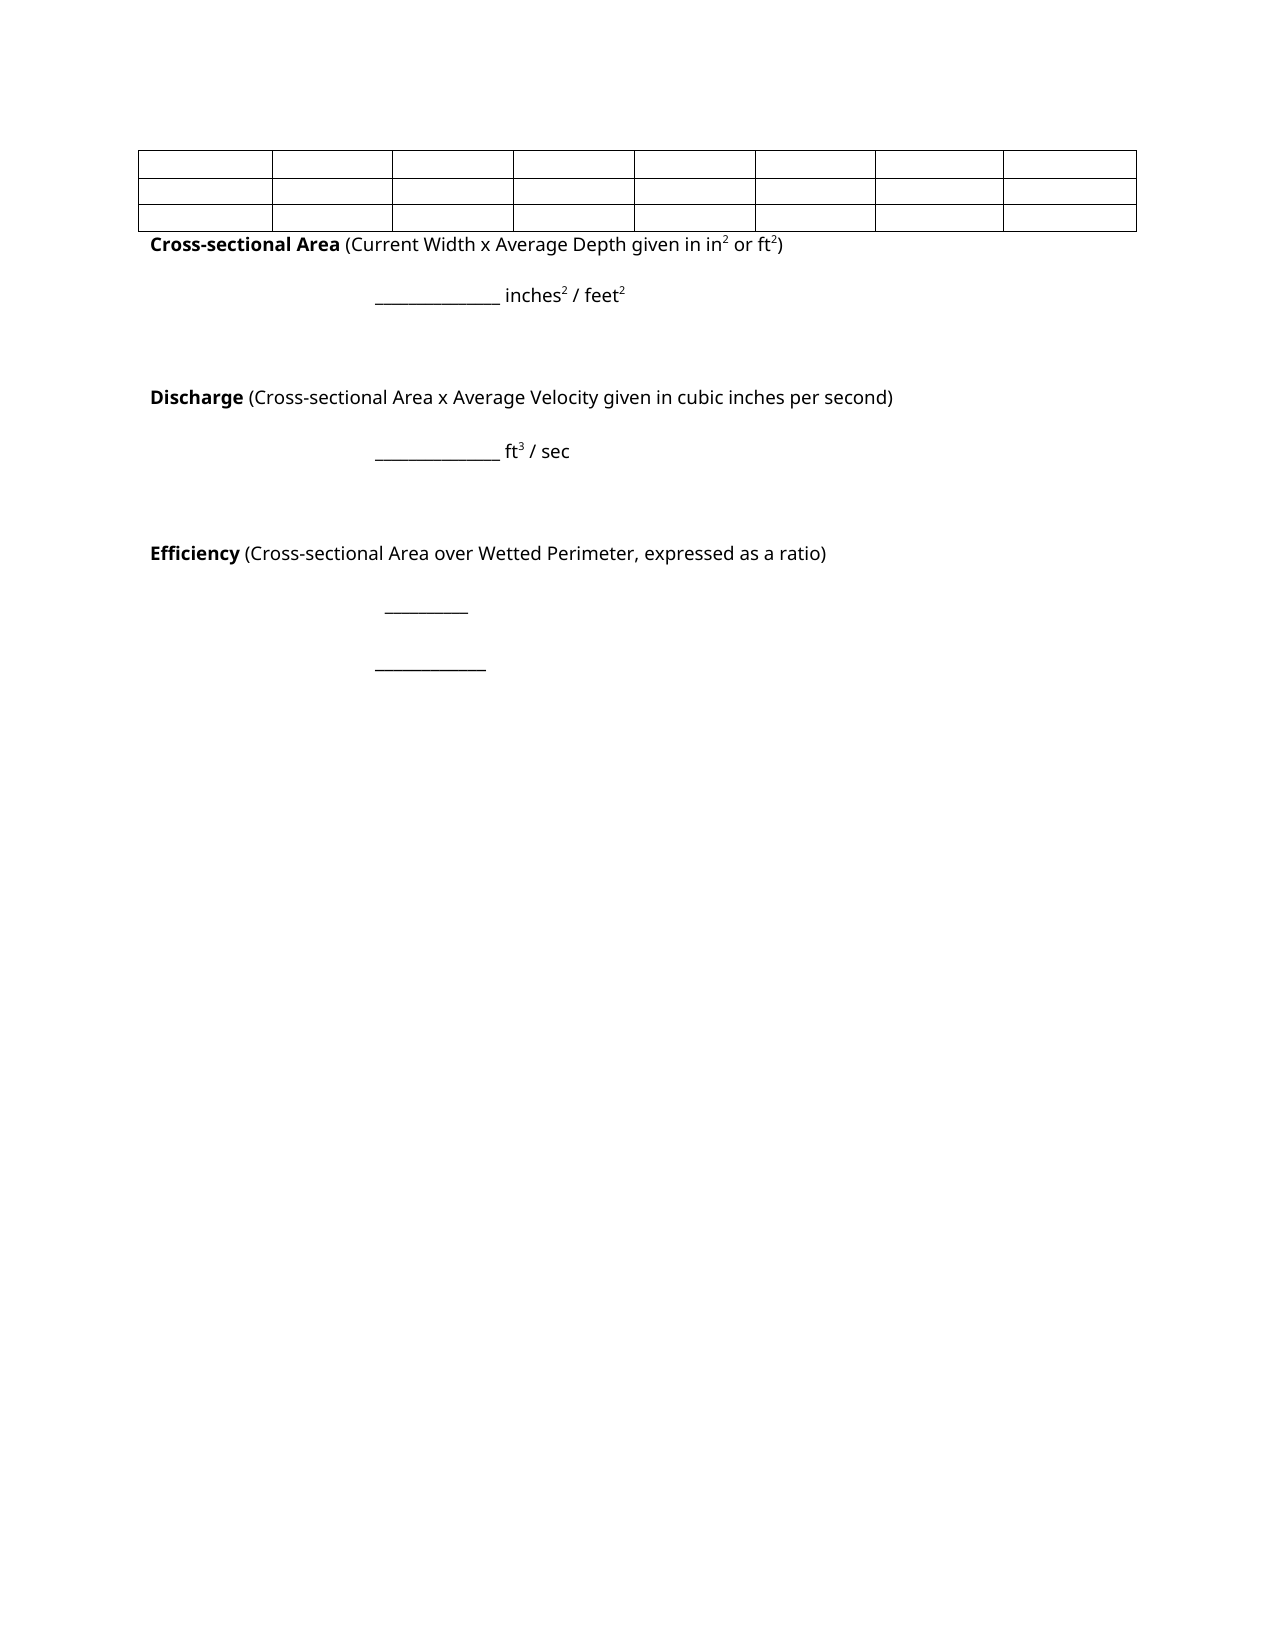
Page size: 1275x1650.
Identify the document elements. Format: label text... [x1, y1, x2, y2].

text ____________ [150, 646, 1125, 674]
text _______________ inches2 / feet2 [150, 283, 1125, 308]
table_cell [139, 151, 272, 177]
table_cell [393, 205, 513, 231]
text Discharge (Cross-sectional Area x Average Velocity given in cubic inches per second) [150, 385, 1125, 410]
text Efficiency (Cross-sectional Area over Wetted Perimeter, expressed as a ratio) [150, 541, 1125, 566]
table_cell [273, 151, 392, 177]
table_cell [756, 205, 875, 231]
table_cell [514, 205, 634, 231]
table_cell [756, 179, 875, 204]
table_cell [635, 151, 755, 177]
table_cell [635, 205, 755, 231]
table_cell [139, 205, 272, 231]
table_cell [393, 179, 513, 204]
table_cell [273, 205, 392, 231]
table_cell [1004, 179, 1136, 204]
table_cell [514, 151, 634, 177]
table_cell [139, 179, 272, 204]
text __________ [150, 592, 1125, 617]
table_cell [756, 151, 875, 177]
table_cell [514, 179, 634, 204]
table_cell [273, 179, 392, 204]
table_cell [876, 205, 1003, 231]
text Cross-sectional Area (Current Width x Average Depth given in in2 or ft2) [150, 232, 1125, 257]
table_cell [393, 151, 513, 177]
table_cell [1004, 151, 1136, 177]
table_cell [876, 151, 1003, 177]
text _______________ ft3 / sec [300, 439, 1125, 464]
table_cell [876, 179, 1003, 204]
table_cell [635, 179, 755, 204]
table_cell [1004, 205, 1136, 231]
